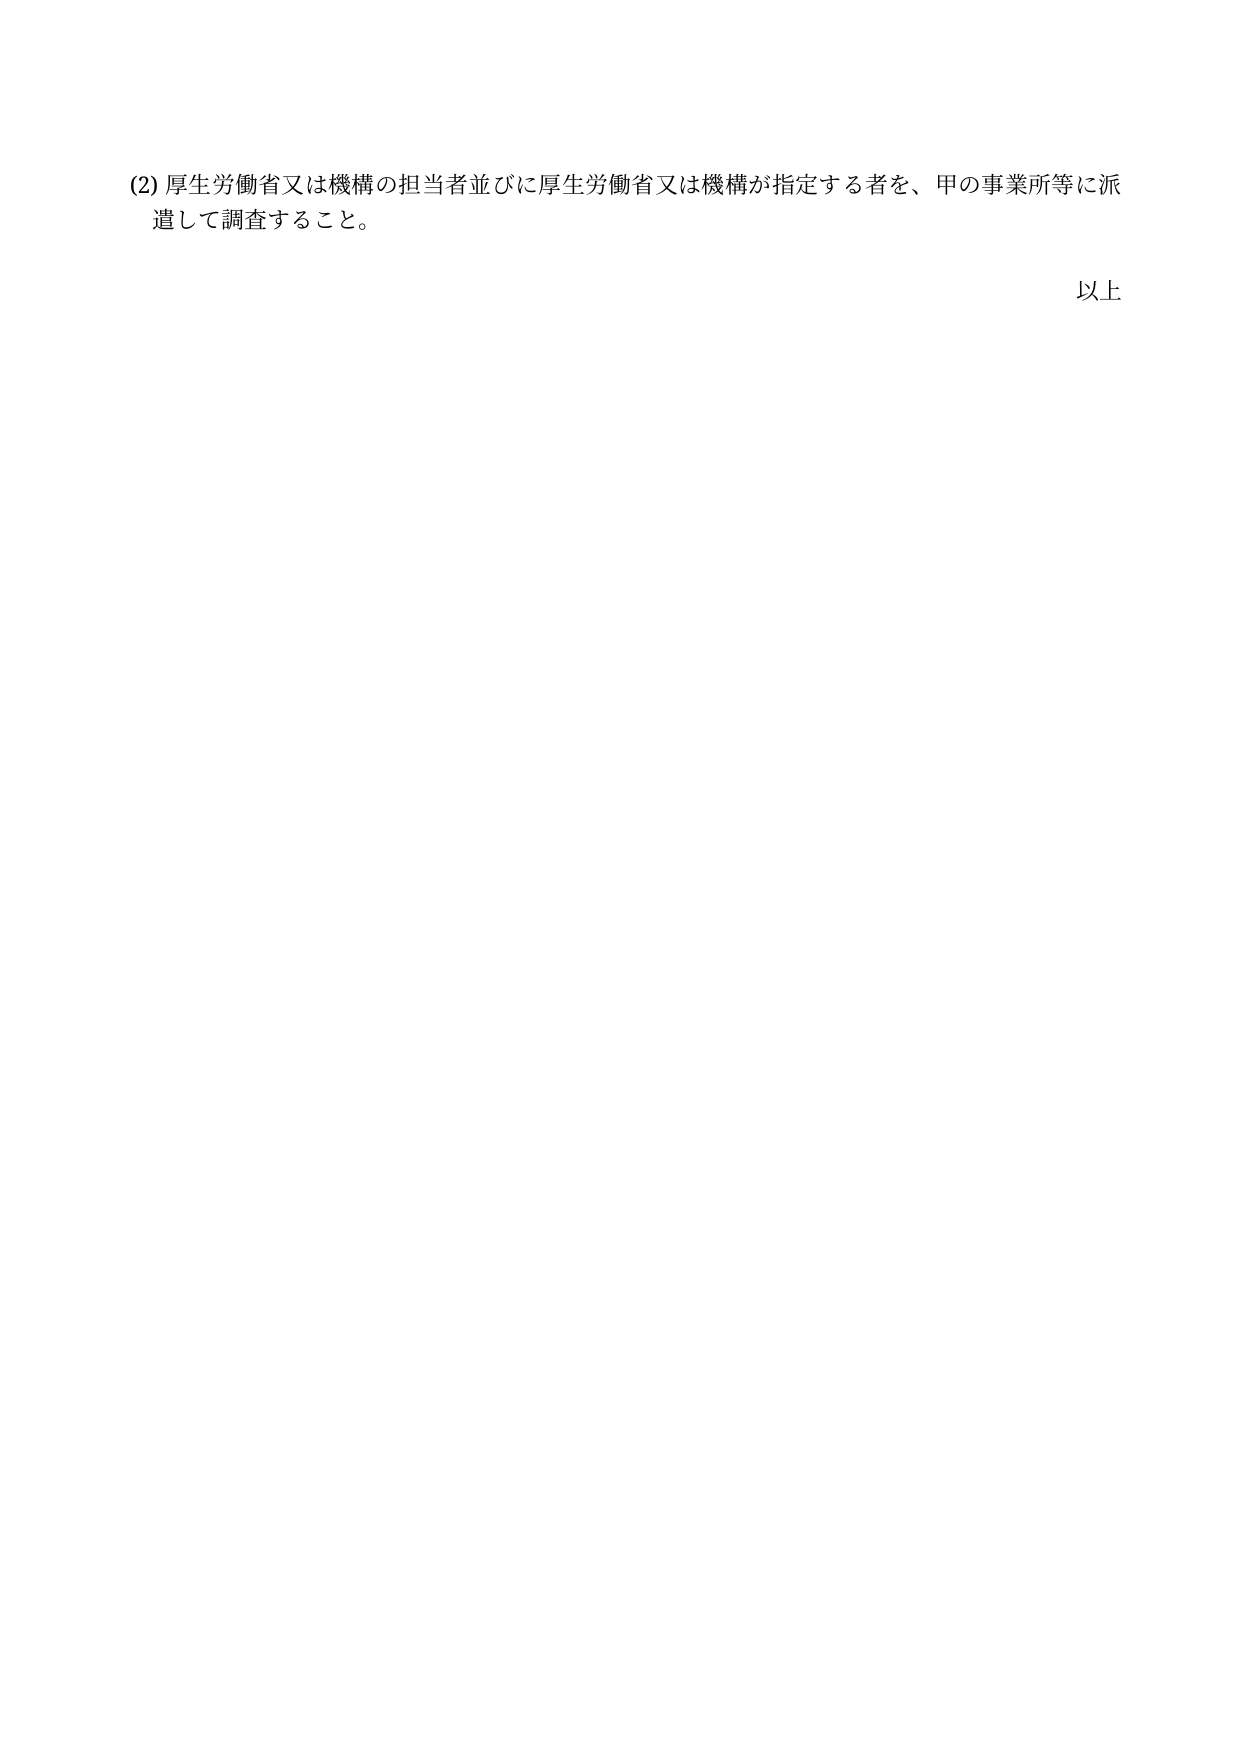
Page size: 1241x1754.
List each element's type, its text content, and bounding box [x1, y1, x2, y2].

text (2) 厚生労働省又は機構の担当者並びに厚生労働省又は機構が指定する者を、甲の事業所等に派遣して調査すること。 [129, 166, 1122, 237]
text 以上 [118, 272, 1122, 307]
